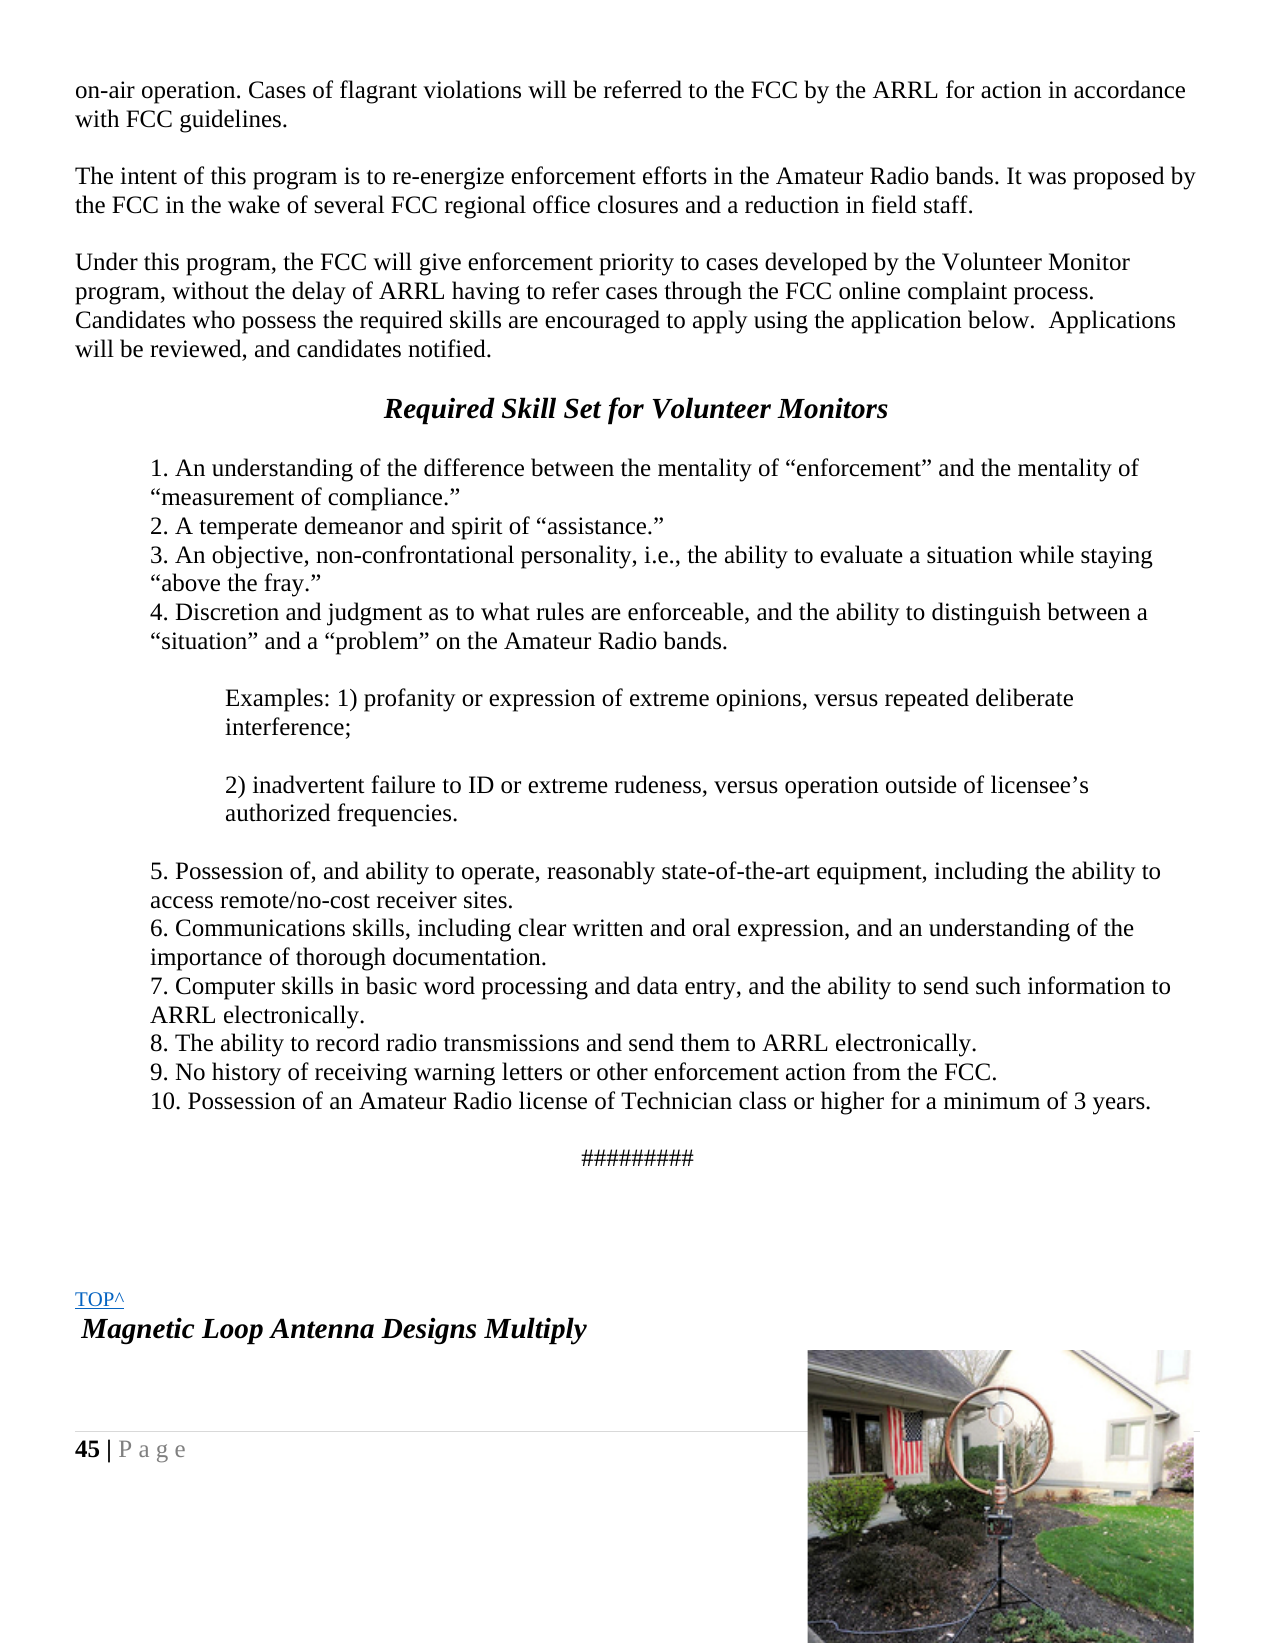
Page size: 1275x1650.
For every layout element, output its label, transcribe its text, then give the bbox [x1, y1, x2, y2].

text ######### [75, 1143, 1200, 1172]
text 4. Discretion and judgment as to what rules are enforceable, and the ability to distinguish between a “situation” and a “problem” on the Amateur Radio bands. [150, 597, 1200, 655]
text 9. No history of receiving warning letters or other enforcement action from the FCC. [150, 1057, 1200, 1086]
text The intent of this program is to re-energize enforcement efforts in the Amateur Radio bands. It was proposed by the FCC in the wake of several FCC regional office closures and a reduction in field staff. [75, 161, 1200, 219]
text Magnetic Loop Antenna Designs Multiply [75, 1311, 1200, 1345]
text 5. Possession of, and ability to operate, reasonably state-of-the-art equipment, including the ability to access remote/no-cost receiver sites. [150, 856, 1200, 913]
text Under this program, the FCC will give enforcement priority to cases developed by the Volunteer Monitor program, without the delay of ARRL having to refer cases through the FCC online complaint process. [75, 247, 1200, 305]
text 6. Communications skills, including clear written and oral expression, and an understanding of the importance of thorough documentation. [150, 913, 1200, 971]
text 2) inadvertent failure to ID or extreme rudeness, versus operation outside of licensee’s authorized frequencies. [225, 770, 1200, 827]
text TOP^ [75, 1287, 1200, 1311]
picture [806, 1350, 1193, 1640]
text 10. Possession of an Amateur Radio license of Technician class or higher for a minimum of 3 years. [150, 1086, 1200, 1115]
text 3. An objective, non-confrontational personality, i.e., the ability to evaluate a situation while staying “above the fray.” [150, 540, 1200, 597]
text 8. The ability to record radio transmissions and send them to ARRL electronically. [150, 1028, 1200, 1057]
text Candidates who possess the required skills are encouraged to apply using the application below. Applications will be reviewed, and candidates notified. [75, 305, 1200, 362]
text 7. Computer skills in basic word processing and data entry, and the ability to send such information to ARRL electronically. [150, 971, 1200, 1028]
text 2. A temperate demeanor and spirit of “assistance.” [150, 511, 1200, 540]
text Required Skill Set for Volunteer Monitors [75, 391, 1200, 425]
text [75, 75, 1200, 132]
text 1. An understanding of the difference between the mentality of “enforcement” and the mentality of “measurement of compliance.” [150, 453, 1200, 511]
text Examples: 1) profanity or expression of extreme opinions, versus repeated deliberate interference; [225, 683, 1200, 741]
